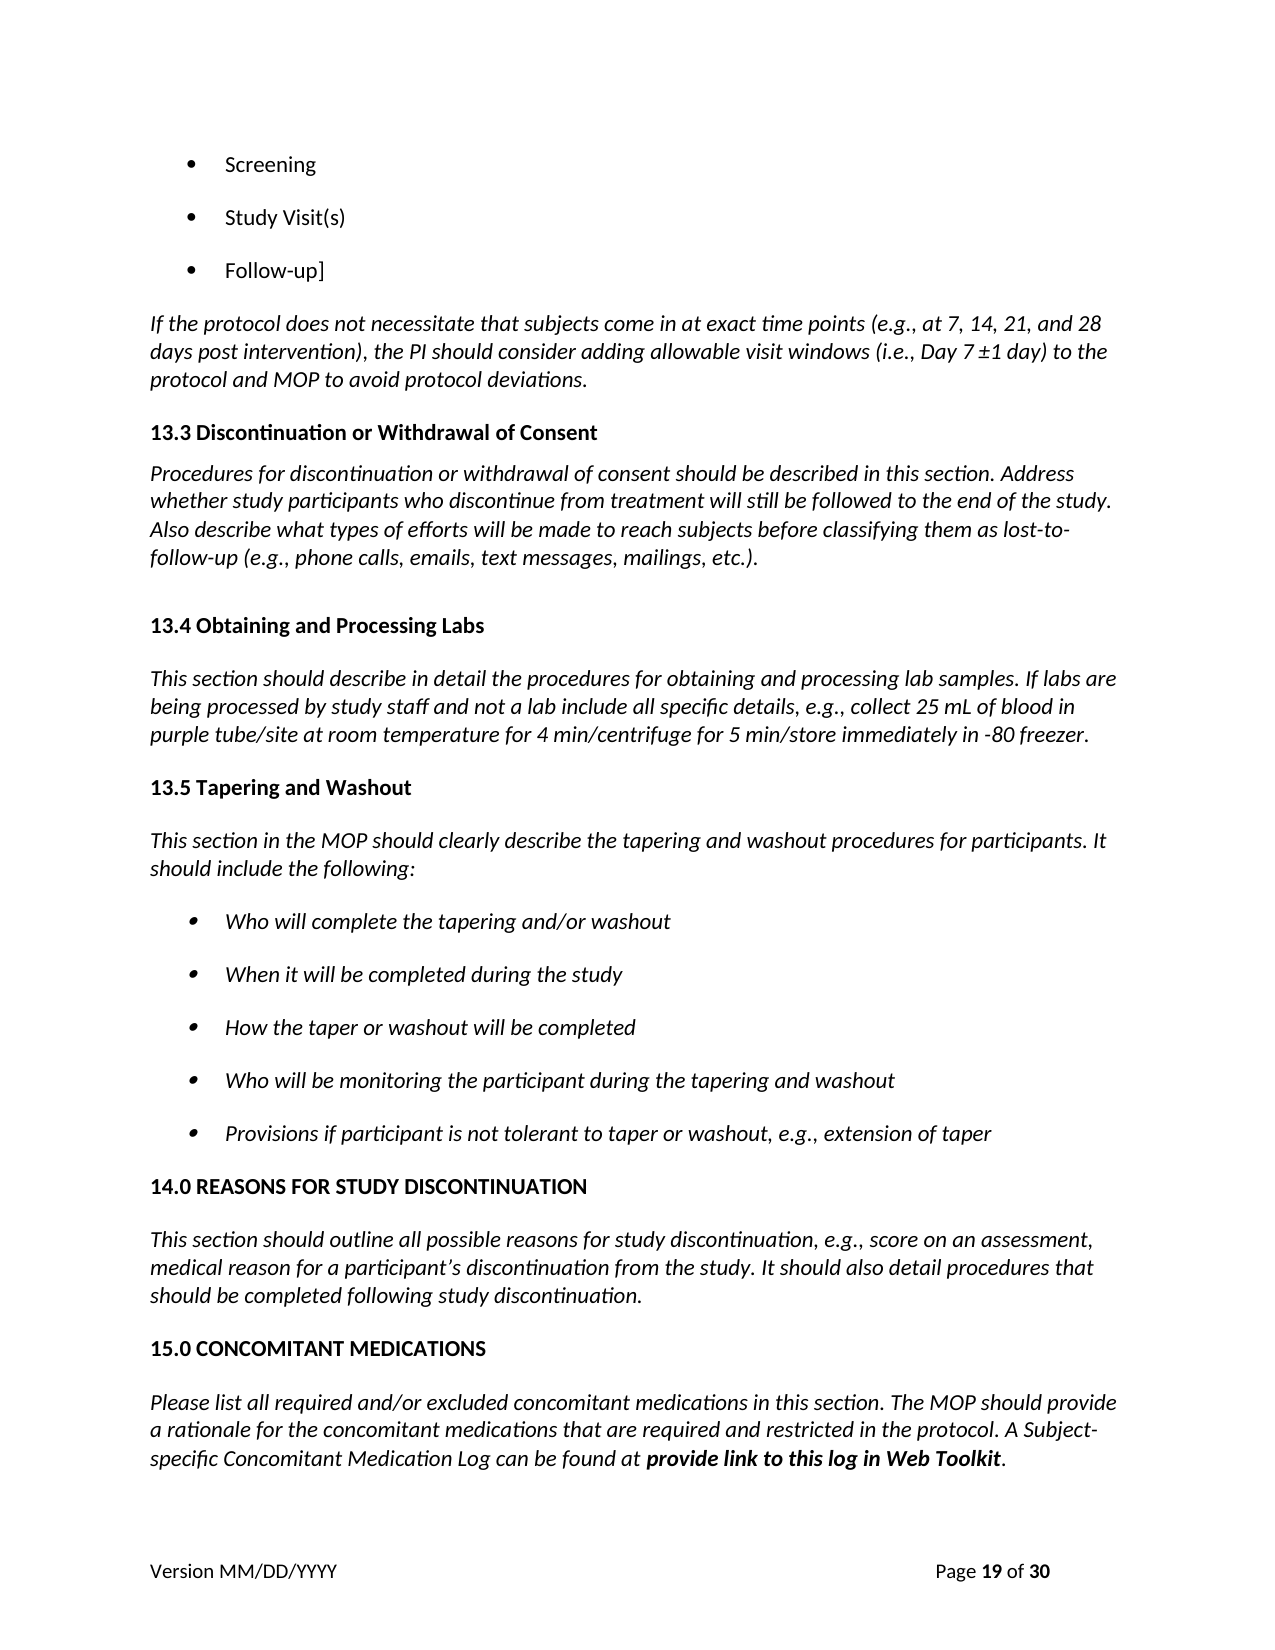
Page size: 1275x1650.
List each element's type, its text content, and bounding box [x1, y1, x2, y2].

list Study Visit(s) [187, 203, 1125, 231]
text If the protocol does not necessitate that subjects come in at exact time points (e.g., at 7, 14, 21, and 28 days post intervention), the PI should consider adding allowable visit windows (i.e., Day 7 ±1 day) to the protocol and MOP to avoid protocol deviations. [150, 309, 1125, 393]
subtitle 15.0 concomitant medicationS [150, 1334, 1125, 1363]
subtitle 14.0 reasons for study discontinuation [150, 1172, 1125, 1201]
list How the taper or washout will be completed [187, 1013, 1125, 1041]
subtitle 13.3 Discontinuation or Withdrawal of Consent [150, 418, 1125, 446]
list Screening [187, 150, 1125, 178]
subtitle 13.5 Tapering and Washout [150, 773, 1125, 801]
text This section should describe in detail the procedures for obtaining and processing lab samples. If labs are being processed by study staff and not a lab include all specific details, e.g., collect 25 mL of blood in purple tube/site at room temperature for 4 min/centrifuge for 5 min/store immediately in -80 freezer. [150, 664, 1125, 748]
list Who will complete the tapering and/or washout [187, 907, 1125, 935]
list When it will be completed during the study [187, 960, 1125, 988]
text This section in the MOP should clearly describe the tapering and washout procedures for participants. It should include the following: [150, 826, 1125, 882]
text Please list all required and/or excluded concomitant medications in this section. The MOP should provide a rationale for the concomitant medications that are required and restricted in the protocol. A Subject-specific Concomitant Medication Log can be found at provide link to this log in Web Toolkit. [150, 1388, 1125, 1472]
subtitle 13.4 Obtaining and Processing Labs [150, 611, 1125, 639]
text This section should outline all possible reasons for study discontinuation, e.g., score on an assessment, medical reason for a participant’s discontinuation from the study. It should also detail procedures that should be completed following study discontinuation. [150, 1226, 1125, 1309]
list Who will be monitoring the participant during the tapering and washout [187, 1066, 1125, 1094]
list Provisions if participant is not tolerant to taper or washout, e.g., extension of taper [187, 1119, 1125, 1147]
list Follow-up] [187, 256, 1125, 284]
text Procedures for discontinuation or withdrawal of consent should be described in this section. Address whether study participants who discontinue from treatment will still be followed to the end of the study. Also describe what types of efforts will be made to reach subjects before classifying them as lost-to-follow-up (e.g., phone calls, emails, text messages, mailings, etc.). [150, 459, 1125, 571]
